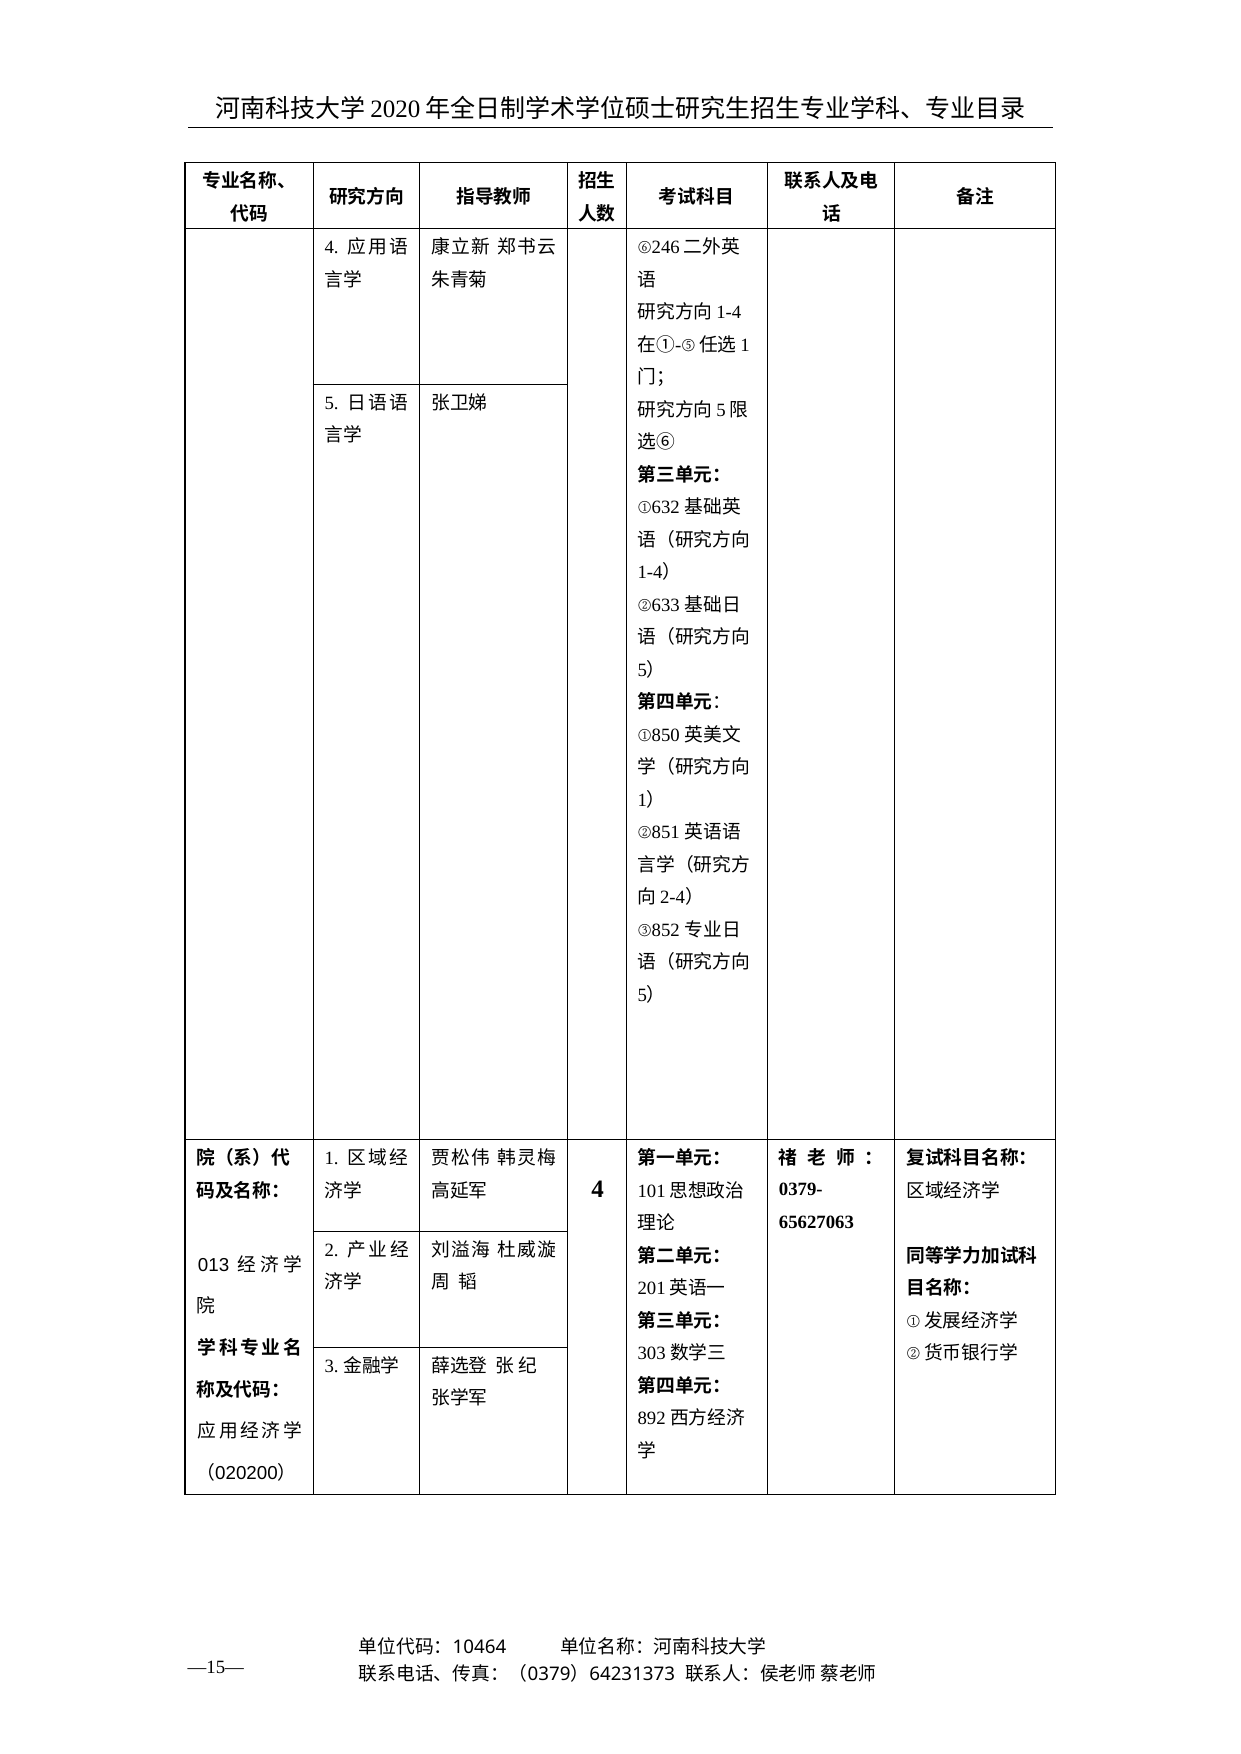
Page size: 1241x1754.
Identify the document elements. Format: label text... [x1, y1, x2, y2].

table_cell 3. 金融学 [314, 1348, 419, 1494]
table_cell 贾松伟 韩灵梅高延军 [420, 1140, 567, 1231]
table_header 招生 人数 [568, 163, 626, 228]
table_cell 刘溢海 杜威漩周 韬 [420, 1232, 567, 1347]
table_header 备注 [895, 163, 1055, 228]
table_cell 2. 产业经济学 [314, 1232, 419, 1347]
table_cell 康立新 郑书云朱青菊 [420, 229, 567, 384]
table_cell 复试科目名称： 区域经济学 同等学力加试科目名称： ①发展经济学 ②货币银行学 [895, 1140, 1055, 1494]
table_header 研究方向 [314, 163, 419, 228]
table_header 联系人及电话 [768, 163, 894, 228]
table_cell 5. 日语语言学 [314, 385, 419, 1139]
table_header 专业名称、 代码 [186, 163, 313, 228]
table_header 指导教师 [420, 163, 567, 228]
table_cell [627, 1140, 767, 1494]
table_cell 薛选登 张 纪 张学军 [420, 1348, 567, 1494]
table_cell 院（系）代码及名称： 013经济学院 学科专业名称及代码： 应用经济学（020200） [186, 1140, 313, 1494]
table_cell 4 [568, 1140, 626, 1494]
table_cell 4. 应用语言学 [314, 229, 419, 384]
table_cell 张卫娣 [420, 385, 567, 1139]
table_cell 禇老师：0379-65627063 [768, 1140, 894, 1494]
table_cell 1. 区域经济学 [314, 1140, 419, 1231]
table_header 考试科目 [627, 163, 767, 228]
